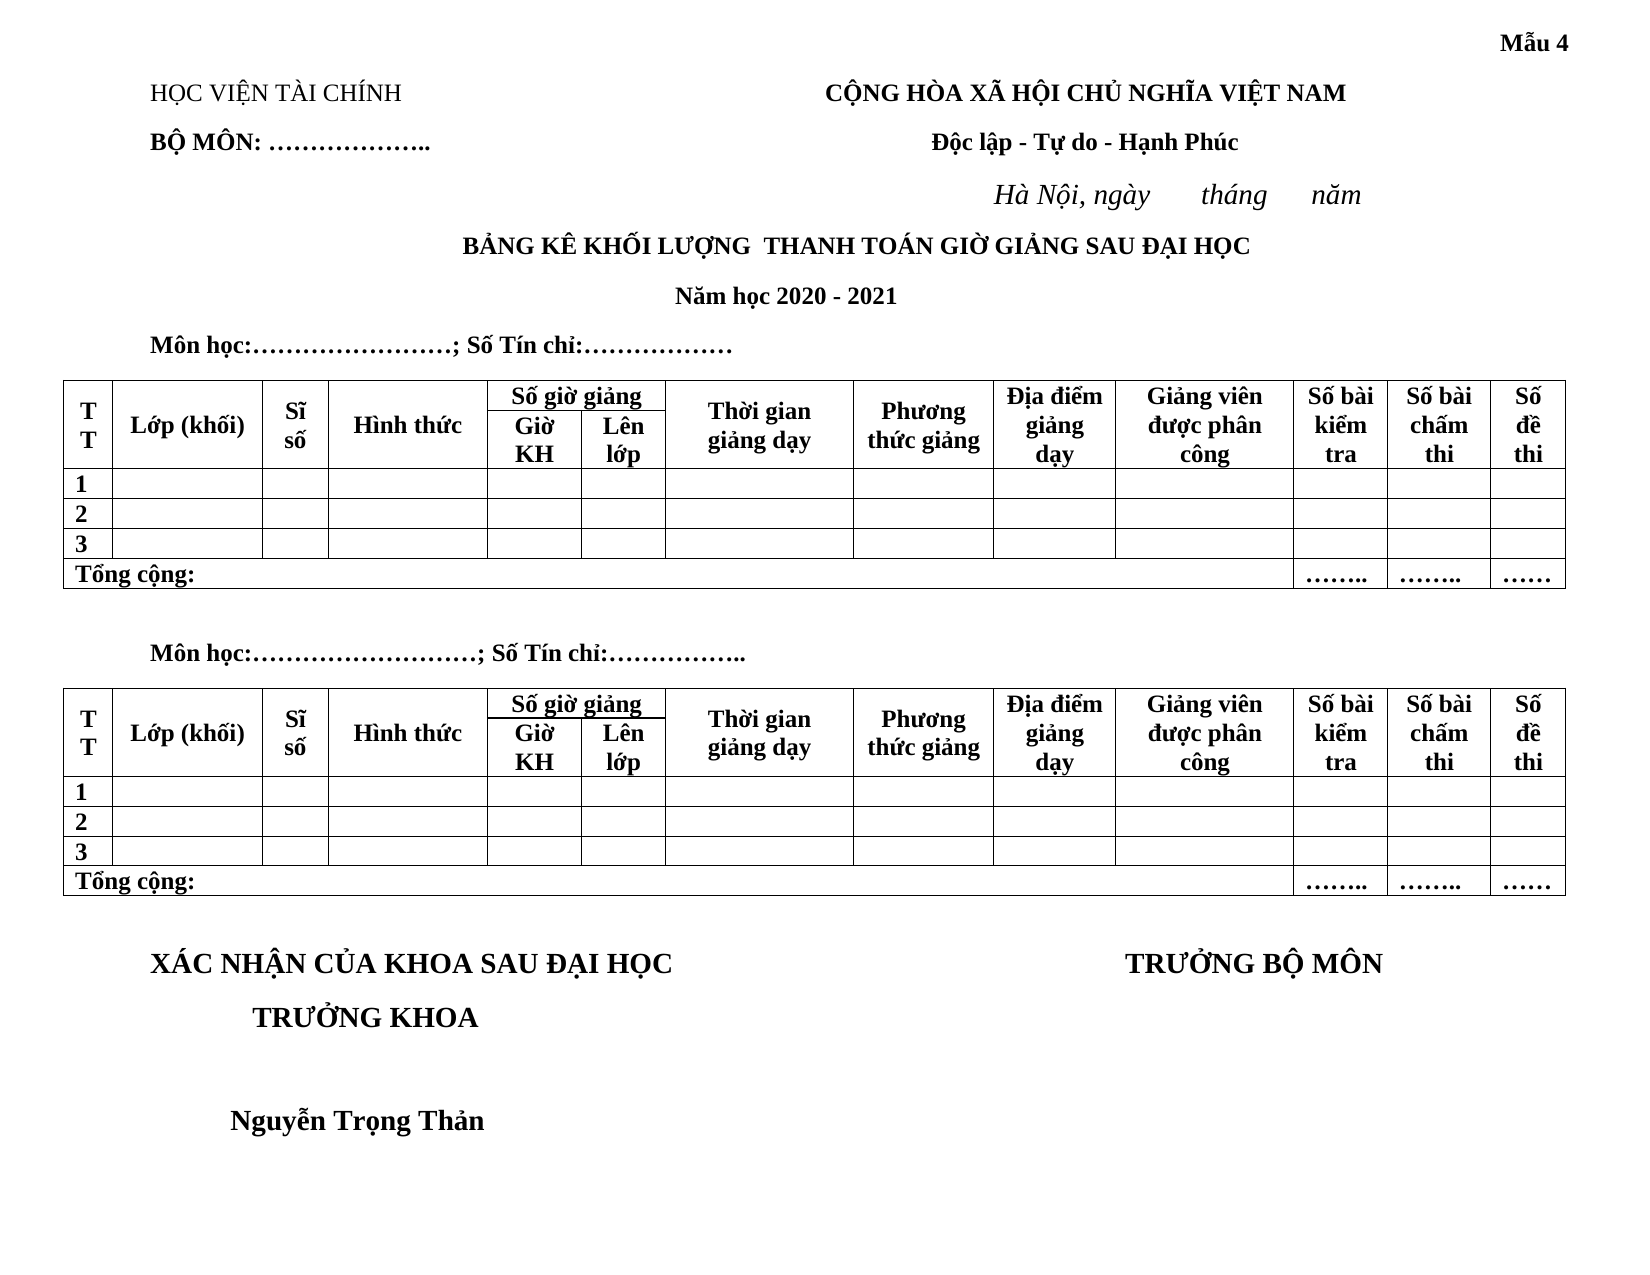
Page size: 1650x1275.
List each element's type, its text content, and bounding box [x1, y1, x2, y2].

table_cell [994, 499, 1115, 528]
text Môn học:……………………; Số Tín chỉ:……………… [75, 330, 1575, 359]
table_cell [113, 499, 262, 528]
text Năm học 2020 - 2021 [600, 281, 1575, 309]
table_cell [263, 777, 328, 806]
table_cell Giờ KH [488, 411, 581, 468]
table_header Thời gian giảng dạy [666, 689, 853, 776]
table_cell [666, 499, 853, 528]
text Nguyễn Trọng Thản [75, 1103, 1575, 1137]
table_cell 3 [64, 529, 112, 558]
table_header Phương thức giảng [854, 381, 993, 468]
table_cell [1116, 807, 1293, 836]
table_cell [488, 807, 581, 836]
table_cell [488, 469, 581, 498]
table_cell [488, 529, 581, 558]
table_cell [113, 469, 262, 498]
table_cell [1388, 837, 1490, 865]
table_header Giảng viên được phân công [1116, 381, 1293, 468]
table_cell [1388, 499, 1490, 528]
table_header Địa điểm giảng dạy [994, 689, 1115, 776]
table_cell Lên lớp [582, 411, 665, 468]
table_header Hình thức [329, 381, 487, 468]
table_cell …… [1491, 559, 1565, 587]
table_cell [329, 807, 487, 836]
table_cell [488, 837, 581, 865]
table_cell [113, 837, 262, 865]
table_cell [854, 807, 993, 836]
table_cell [582, 499, 665, 528]
table_cell [1388, 469, 1490, 498]
table_cell [582, 469, 665, 498]
table_cell [854, 777, 993, 806]
table_cell [1491, 529, 1565, 558]
table_cell [854, 529, 993, 558]
table_cell [582, 807, 665, 836]
text TRƯỞNG KHOA [75, 1000, 1575, 1034]
table_cell …….. [1388, 866, 1490, 895]
table_cell [263, 807, 328, 836]
table_cell [1116, 777, 1293, 806]
table_cell [263, 837, 328, 865]
table_cell 3 [64, 837, 112, 865]
table_cell [1491, 807, 1565, 836]
table_header Số bài chấm thi [1388, 381, 1490, 468]
table_cell [1294, 807, 1387, 836]
table_cell [263, 529, 328, 558]
table_header Số bài kiểm tra [1294, 381, 1387, 468]
text BẢNG KÊ KHỐI LƯỢNG THANH TOÁN GIỜ GIẢNG SAU ĐẠI HỌC [75, 231, 1575, 260]
text BỘ MÔN: ……………….. Độc lập - Tự do - Hạnh Phúc [75, 127, 1575, 156]
table_cell [666, 529, 853, 558]
table_cell [666, 807, 853, 836]
table_cell [329, 469, 487, 498]
table_cell [1116, 469, 1293, 498]
table_cell [994, 469, 1115, 498]
table_cell [1294, 777, 1387, 806]
table_cell [582, 529, 665, 558]
table_cell 2 [64, 807, 112, 836]
table_cell [1116, 499, 1293, 528]
table_header Sĩ số [263, 689, 328, 776]
table_header Hình thức [329, 689, 487, 776]
text Môn học:………………………; Số Tín chỉ:…………….. [75, 638, 1575, 667]
table_cell [1294, 529, 1387, 558]
table_cell …….. [1294, 866, 1387, 895]
table_header Số bài kiểm tra [1294, 689, 1387, 776]
table_cell [1388, 777, 1490, 806]
table_cell [1491, 499, 1565, 528]
table_header Số đề thi [1491, 689, 1565, 776]
table_cell 1 [64, 469, 112, 498]
table_cell Tổng cộng: [64, 559, 1293, 587]
table_cell [994, 777, 1115, 806]
table_cell 2 [64, 499, 112, 528]
table_cell [1388, 529, 1490, 558]
table_cell [1294, 837, 1387, 865]
table_cell [329, 777, 487, 806]
table_header TT [64, 689, 112, 776]
table_header Thời gian giảng dạy [666, 381, 853, 468]
table_cell [994, 837, 1115, 865]
table_cell [263, 499, 328, 528]
table_cell Lên lớp [582, 719, 665, 776]
table_header Sĩ số [263, 381, 328, 468]
table_cell [1491, 469, 1565, 498]
text Mẫu 4 [75, 28, 1575, 57]
table_cell [854, 499, 993, 528]
table_header Phương thức giảng [854, 689, 993, 776]
table_cell [666, 469, 853, 498]
table_cell [854, 469, 993, 498]
table_cell [666, 777, 853, 806]
table_cell [488, 777, 581, 806]
table_header Số bài chấm thi [1388, 689, 1490, 776]
table_header Giảng viên được phân công [1116, 689, 1293, 776]
table_cell [488, 499, 581, 528]
table_cell [1491, 777, 1565, 806]
table_header Số giờ giảng [488, 381, 665, 410]
table_cell [994, 807, 1115, 836]
table_cell [329, 837, 487, 865]
text HỌC VIỆN TÀI CHÍNH CỘNG HÒA XÃ HỘI CHỦ NGHĨA VIỆT NAM [75, 78, 1575, 106]
text XÁC NHẬN CỦA KHOA SAU ĐẠI HỌC TRƯỞNG BỘ MÔN [150, 946, 1575, 979]
table_cell [582, 837, 665, 865]
table_cell 1 [64, 777, 112, 806]
table_cell [582, 777, 665, 806]
table_cell Tổng cộng: [64, 866, 1293, 895]
table_cell …… [1491, 866, 1565, 895]
table_header Số giờ giảng [488, 689, 665, 717]
table_header Số đề thi [1491, 381, 1565, 468]
table_header Địa điểm giảng dạy [994, 381, 1115, 468]
table_cell [1294, 469, 1387, 498]
table_cell [666, 837, 853, 865]
table_cell [1116, 837, 1293, 865]
table_cell [854, 837, 993, 865]
table_cell Giờ KH [488, 719, 581, 776]
text Hà Nội, ngày tháng năm [75, 177, 1575, 210]
table_header TT [64, 381, 112, 468]
table_cell [1116, 529, 1293, 558]
table_cell [1491, 837, 1565, 865]
table_cell [994, 529, 1115, 558]
table_cell [263, 469, 328, 498]
table_cell [1388, 807, 1490, 836]
table_cell …….. [1388, 559, 1490, 587]
table_cell [329, 499, 487, 528]
table_cell …….. [1294, 559, 1387, 587]
table_cell [113, 529, 262, 558]
table_cell [329, 529, 487, 558]
table_header Lớp (khối) [113, 381, 262, 468]
table_header Lớp (khối) [113, 689, 262, 776]
table_cell [113, 777, 262, 806]
table_cell [113, 807, 262, 836]
table_cell [1294, 499, 1387, 528]
